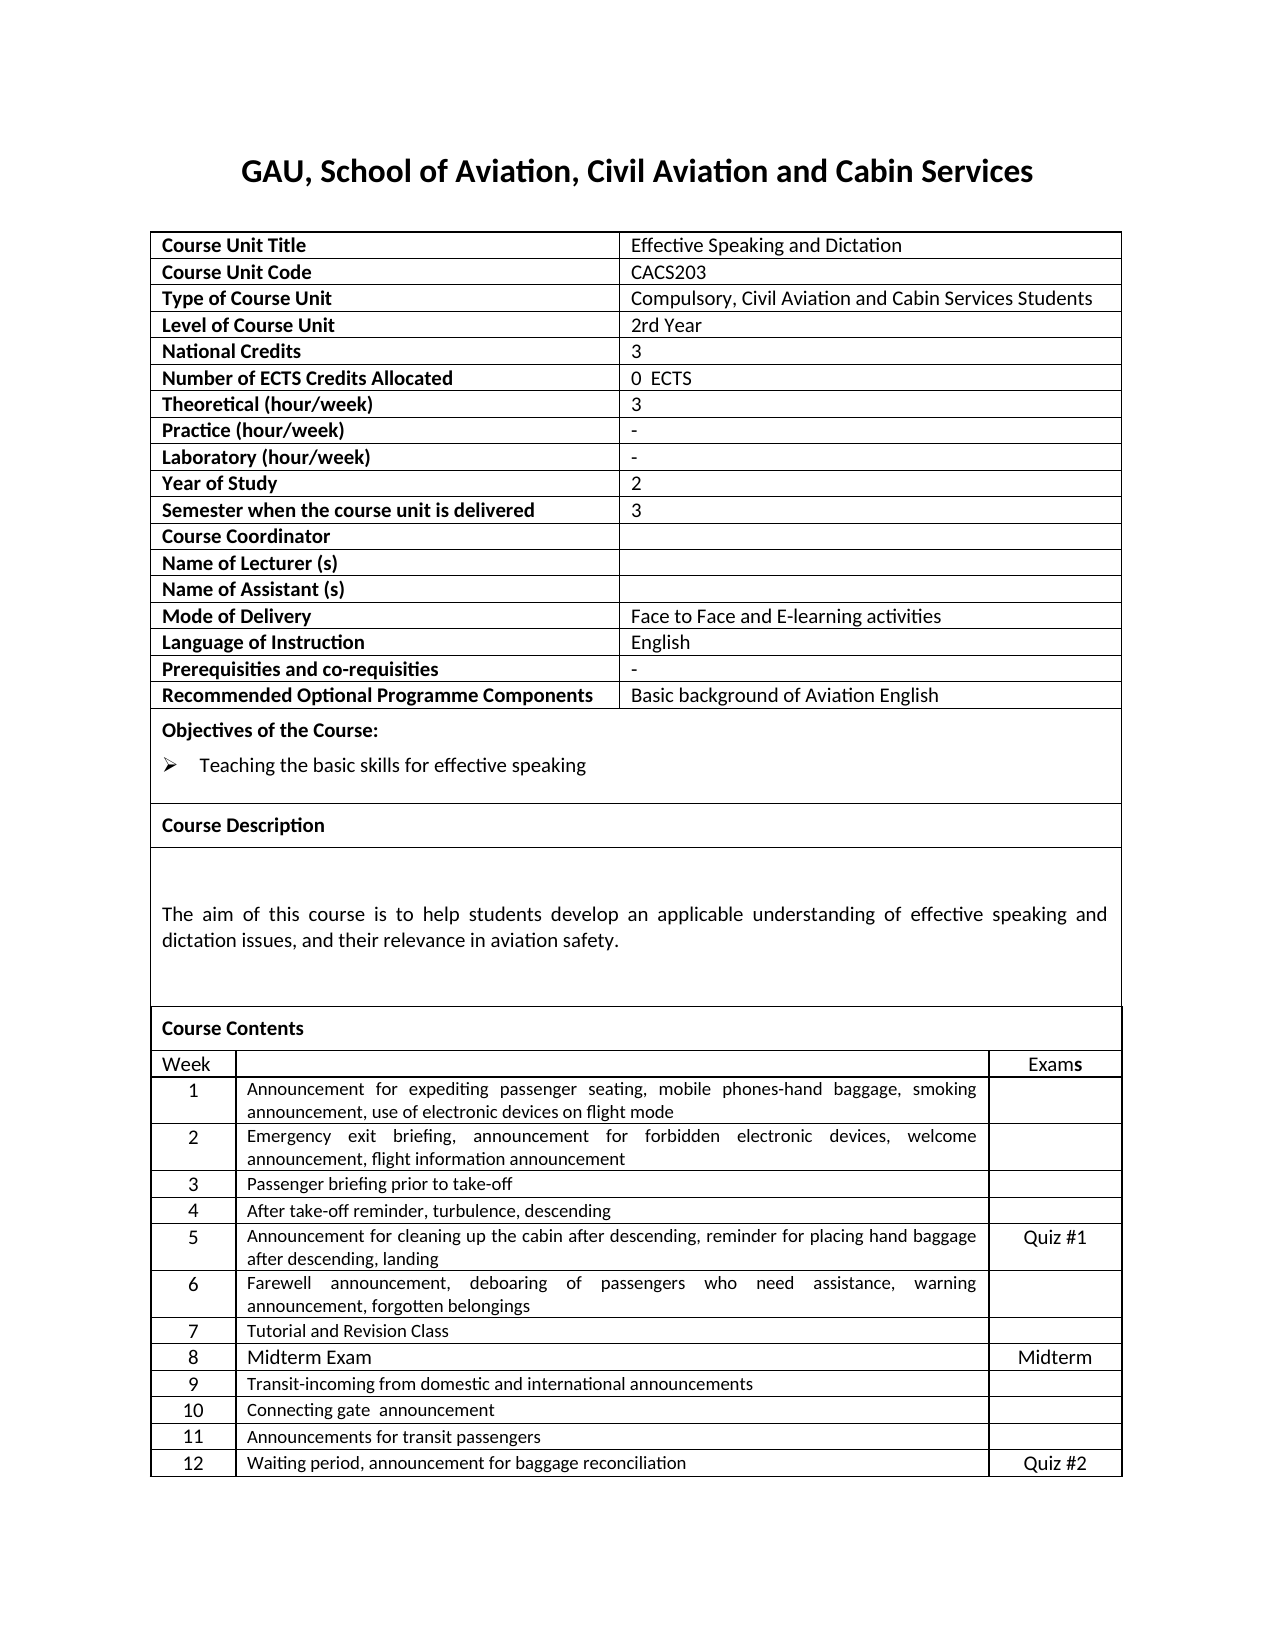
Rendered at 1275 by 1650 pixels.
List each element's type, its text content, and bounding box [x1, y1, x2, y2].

table_cell Announcement for expediting passenger seating, mobile phones-hand baggage, smoking announcement, use of electronic devices on flight mode [237, 1078, 988, 1123]
table_cell [990, 1198, 1121, 1223]
table_cell Transit-incoming from domestic and international announcements [237, 1371, 988, 1396]
table_cell 6 [152, 1271, 235, 1317]
table_cell [990, 1171, 1121, 1197]
table_header Effective Speaking and Dictation [620, 233, 1121, 258]
table_cell Announcements for transit passengers [237, 1424, 988, 1449]
table_cell Type of Course Unit [151, 285, 619, 311]
table_cell 2rd Year [620, 312, 1121, 337]
table_cell [990, 1397, 1121, 1423]
table_cell Name of Lecturer (s) [151, 550, 619, 575]
table_cell 3 [620, 338, 1121, 364]
table_cell 1 [152, 1078, 235, 1123]
table_cell 5 [152, 1224, 235, 1270]
table_cell 9 [152, 1371, 235, 1396]
table_cell Semester when the course unit is delivered [151, 497, 619, 522]
table_cell Tutorial and Revision Class [237, 1318, 988, 1343]
table_cell Quiz #1 [990, 1224, 1121, 1270]
table_cell Level of Course Unit [151, 312, 619, 337]
table_cell Course Coordinator [151, 524, 619, 549]
table_cell - [620, 656, 1121, 681]
table_cell 11 [152, 1424, 235, 1449]
table_cell English [620, 629, 1121, 655]
text GAU, School of Aviation, Civil Aviation and Cabin Services [150, 150, 1125, 191]
table_cell 4 [152, 1198, 235, 1223]
table_cell Practice (hour/week) [151, 418, 619, 443]
table_cell [620, 576, 1121, 602]
table_cell Course Unit Code [151, 259, 619, 284]
table_cell [989, 804, 1121, 847]
table_cell Language of Instruction [151, 629, 619, 655]
table_cell [237, 1051, 988, 1076]
table_cell Course Description [151, 804, 988, 847]
table_cell 3 [152, 1171, 235, 1197]
table_cell CACS203 [620, 259, 1121, 284]
table_cell Year of Study [151, 471, 619, 496]
table_cell Number of ECTS Credits Allocated [151, 365, 619, 390]
table_cell [990, 1371, 1121, 1396]
table_cell Recommended Optional Programme Components [151, 682, 619, 708]
table_cell - [620, 444, 1121, 469]
table_cell 0 ECTS [620, 365, 1121, 390]
table_cell - [620, 418, 1121, 443]
table_cell [990, 1078, 1121, 1123]
table_cell Teaching the basic skills for effective speaking [151, 752, 1121, 803]
table_cell Basic background of Aviation English [620, 682, 1121, 708]
table_cell After take-off reminder, turbulence, descending [237, 1198, 988, 1223]
table_cell 2 [620, 471, 1121, 496]
table_cell Connecting gate announcement [237, 1397, 988, 1423]
table_cell Objectives of the Course: [151, 709, 1121, 752]
table_cell 3 [620, 497, 1121, 522]
table_cell Name of Assistant (s) [151, 576, 619, 602]
table_cell [990, 1124, 1121, 1170]
table_cell Theoretical (hour/week) [151, 391, 619, 417]
table_cell Farewell announcement, deboaring of passengers who need assistance, warning announcement, forgotten belongings [237, 1271, 988, 1317]
table_cell 10 [152, 1397, 235, 1423]
table_cell Course Contents [152, 1007, 1121, 1050]
table_cell Announcement for cleaning up the cabin after descending, reminder for placing hand baggage after descending, landing [237, 1224, 988, 1270]
table_header Course Unit Title [151, 233, 619, 258]
table_cell Prerequisities and co-requisities [151, 656, 619, 681]
table_cell 7 [152, 1318, 235, 1343]
table_cell Face to Face and E-learning activities [620, 603, 1121, 628]
table_cell 2 [152, 1124, 235, 1170]
table_cell [620, 550, 1121, 575]
table_cell [620, 524, 1121, 549]
table_cell Passenger briefing prior to take-off [237, 1171, 988, 1197]
table_cell Week [152, 1051, 235, 1076]
table_cell Compulsory, Civil Aviation and Cabin Services Students [620, 285, 1121, 311]
table_cell [990, 1318, 1121, 1343]
table_cell Waiting period, announcement for baggage reconciliation [237, 1450, 988, 1476]
table_cell Exams [990, 1051, 1121, 1076]
table_cell Quiz #2 [990, 1450, 1121, 1476]
table_cell 12 [152, 1450, 235, 1476]
table_cell [990, 1271, 1121, 1317]
table_cell The aim of this course is to help students develop an applicable understanding of effective speaking and dictation issues, and their relevance in aviation safety. [151, 848, 1121, 1006]
table_cell [990, 1424, 1121, 1449]
table_cell Emergency exit briefing, announcement for forbidden electronic devices, welcome announcement, flight information announcement [237, 1124, 988, 1170]
table_cell National Credits [151, 338, 619, 364]
table_cell 8 [152, 1344, 235, 1370]
table_cell Laboratory (hour/week) [151, 444, 619, 469]
table_cell Mode of Delivery [151, 603, 619, 628]
table_cell 3 [620, 391, 1121, 417]
table_cell Midterm Exam [237, 1344, 988, 1370]
table_cell Midterm [990, 1344, 1121, 1370]
